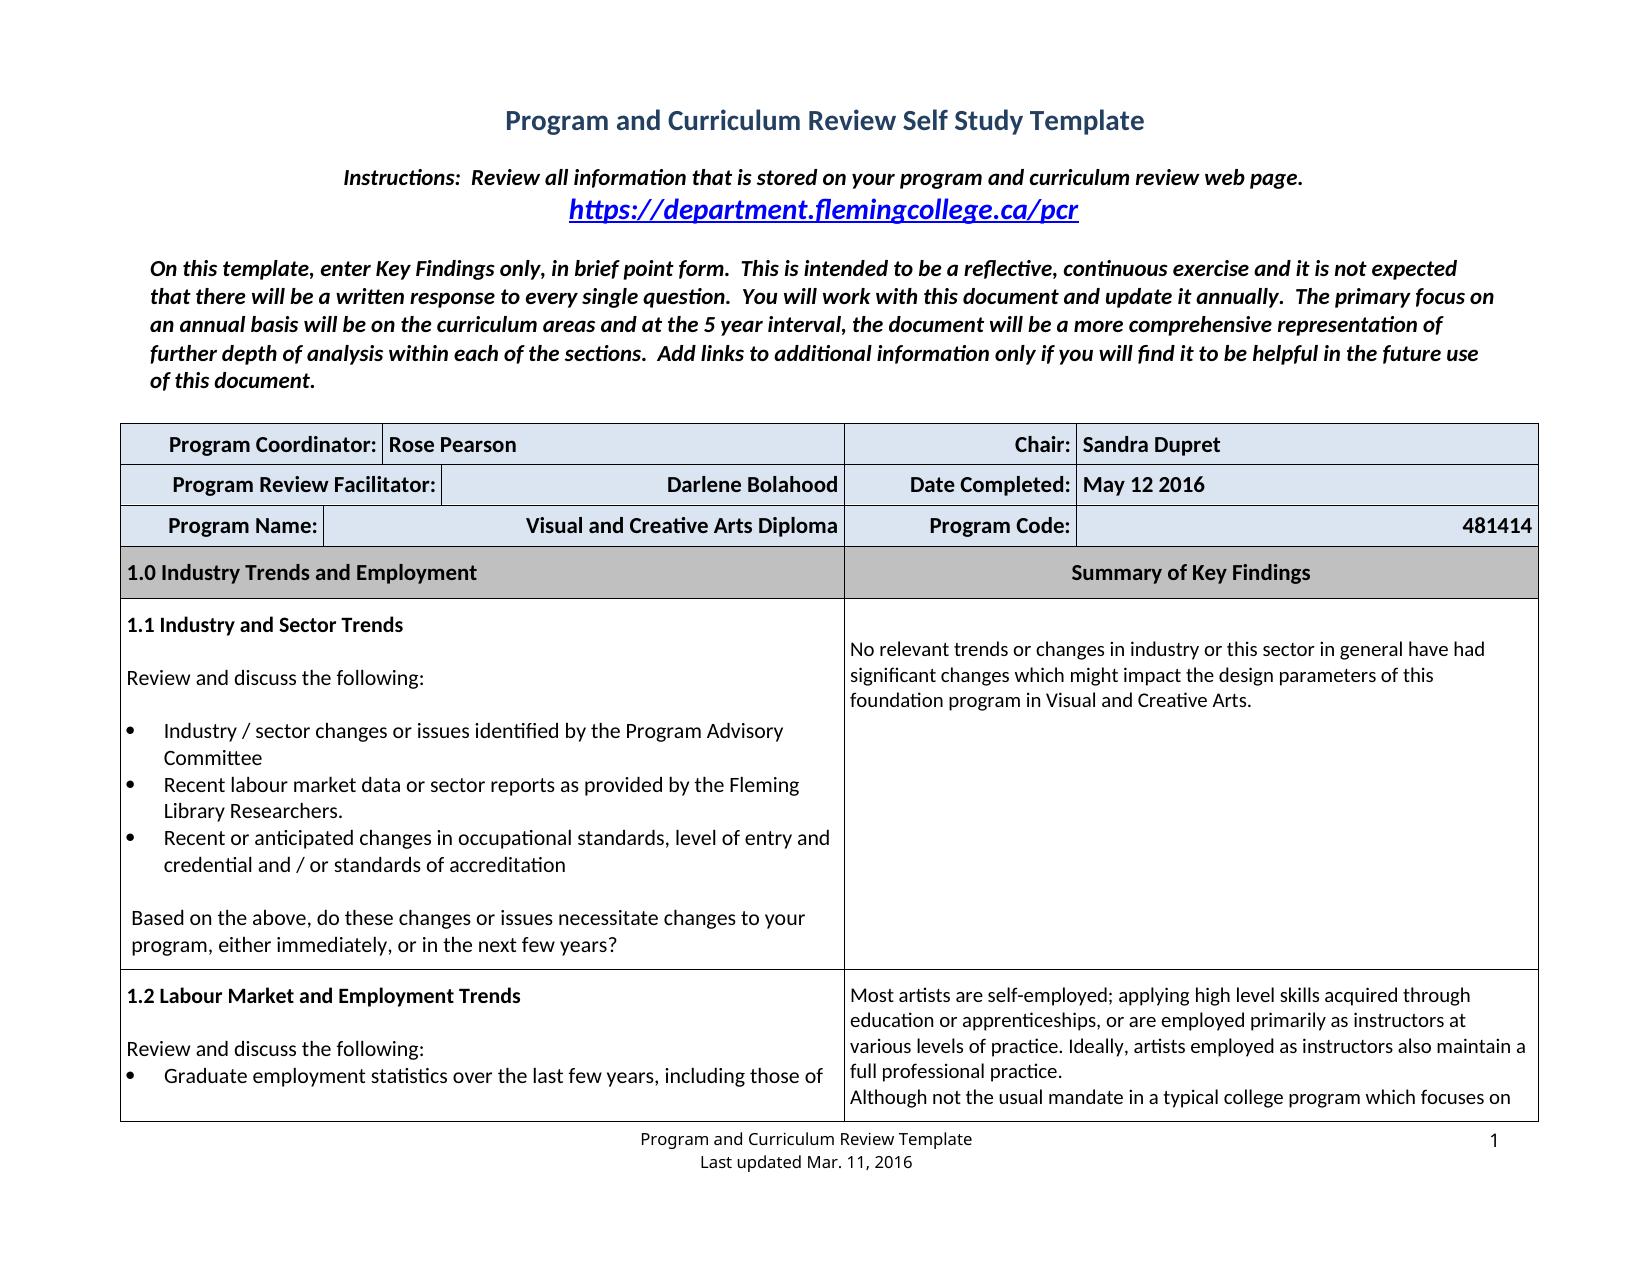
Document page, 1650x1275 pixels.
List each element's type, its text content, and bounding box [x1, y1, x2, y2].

table_header Chair: [845, 424, 1076, 464]
text On this template, enter Key Findings only, in brief point form. This is intended to be a reflective, continuous exercise and it is not expected that there will be a written response to every single question. You will work with this document and update it annually. The primary focus on an annual basis will be on the curriculum areas and at the 5 year interval, the document will be a more comprehensive representation of further depth of analysis within each of the sections. Add links to additional information only if you will find it to be helpful in the future use of this document. [150, 254, 1500, 395]
table_cell No relevant trends or changes in industry or this sector in general have had significant changes which might impact the design parameters of this foundation program in Visual and Creative Arts. [845, 599, 1538, 969]
table_cell Darlene Bolahood [442, 465, 844, 504]
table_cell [845, 970, 1538, 1121]
table_cell Date Completed: [845, 465, 1076, 504]
table_header Sandra Dupret [1077, 424, 1538, 464]
table_header Program Coordinator: [121, 424, 382, 464]
text Program and Curriculum Review Self Study Template [150, 102, 1500, 137]
table_cell 1.0 Industry Trends and Employment [121, 547, 844, 598]
table_cell Program Name: [121, 506, 323, 546]
table_cell 481414 [1077, 506, 1538, 546]
table_cell 1.1 Industry and Sector Trends Review and discuss the following: Industry / sector changes or issues identified by the Program Advisory Committee Recent labour market data or sector reports as provided by the Fleming Library Researchers. Recent or anticipated changes in occupational standards, level of entry and credential and / or standards of accreditation Based on the above, do these changes or issues necessitate changes to your program, either immediately, or in the next few years? [121, 599, 844, 969]
table_cell Program Review Facilitator: [121, 465, 441, 504]
table_cell Visual and Creative Arts Diploma [324, 506, 844, 546]
table_cell Summary of Key Findings [845, 547, 1538, 598]
table_header Rose Pearson [383, 424, 844, 464]
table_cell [121, 970, 844, 1121]
table_cell Program Code: [845, 506, 1076, 546]
table_cell May 12 2016 [1077, 465, 1538, 504]
text https://department.flemingcollege.ca/pcr [150, 191, 1500, 227]
text Instructions: Review all information that is stored on your program and curriculum review web page. [150, 163, 1500, 191]
